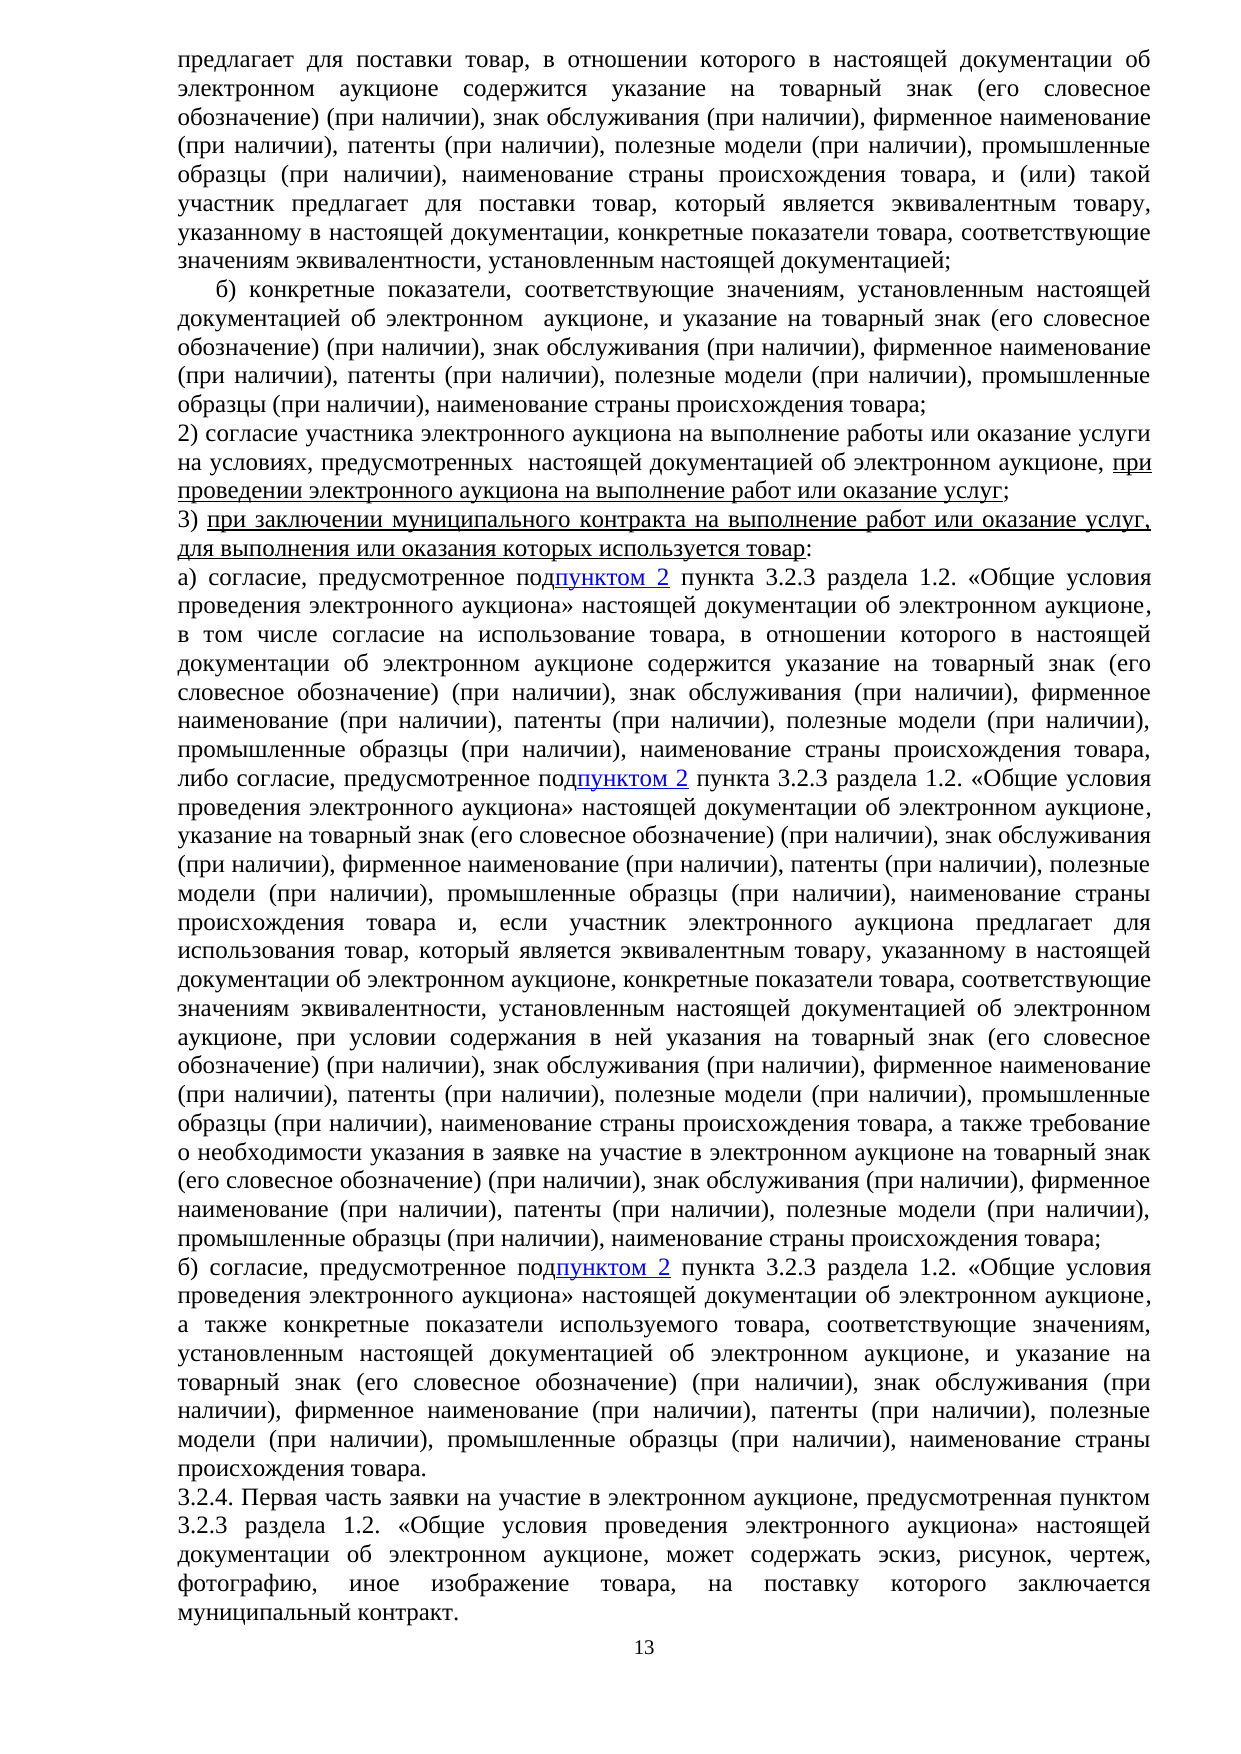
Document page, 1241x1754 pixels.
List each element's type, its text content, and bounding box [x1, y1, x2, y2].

text 2) согласие участника электронного аукциона на выполнение работы или оказание услуги на условиях, предусмотренных настоящей документацией об электронном аукционе, при проведении электронного аукциона на выполнение работ или оказание услуг; [177, 418, 1152, 504]
text б) конкретные показатели, соответствующие значениям, установленным настоящей документацией об электронном аукционе, и указание на товарный знак (его словесное обозначение) (при наличии), знак обслуживания (при наличии), фирменное наименование (при наличии), патенты (при наличии), полезные модели (при наличии), промышленные образцы (при наличии), наименование страны происхождения товара; [177, 274, 1152, 418]
text 3) при заключении муниципального контракта на выполнение работ или оказание услуг, для выполнения или оказания которых используется товар: [177, 504, 1152, 562]
text 3.2.4. Первая часть заявки на участие в электронном аукционе, предусмотренная пунктом 3.2.3 раздела 1.2. «Общие условия проведения электронного аукциона» настоящей документации об электронном аукционе, может содержать эскиз, рисунок, чертеж, фотографию, иное изображение товара, на поставку которого заключается муниципальный контракт. [177, 1482, 1152, 1626]
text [177, 44, 1152, 274]
text б) согласие, предусмотренное подпунктом 2 пункта 3.2.3 раздела 1.2. «Общие условия проведения электронного аукциона» настоящей документации об электронном аукционе, а также конкретные показатели используемого товара, соответствующие значениям, установленным настоящей документацией об электронном аукционе, и указание на товарный знак (его словесное обозначение) (при наличии), знак обслуживания (при наличии), фирменное наименование (при наличии), патенты (при наличии), полезные модели (при наличии), промышленные образцы (при наличии), наименование страны происхождения товара. [177, 1252, 1152, 1482]
text а) согласие, предусмотренное подпунктом 2 пункта 3.2.3 раздела 1.2. «Общие условия проведения электронного аукциона» настоящей документации об электронном аукционе, в том числе согласие на использование товара, в отношении которого в настоящей документации об электронном аукционе содержится указание на товарный знак (его словесное обозначение) (при наличии), знак обслуживания (при наличии), фирменное наименование (при наличии), патенты (при наличии), полезные модели (при наличии), промышленные образцы (при наличии), наименование страны происхождения товара, либо согласие, предусмотренное подпунктом 2 пункта 3.2.3 раздела 1.2. «Общие условия проведения электронного аукциона» настоящей документации об электронном аукционе, указание на товарный знак (его словесное обозначение) (при наличии), знак обслуживания (при наличии), фирменное наименование (при наличии), патенты (при наличии), полезные модели (при наличии), промышленные образцы (при наличии), наименование страны происхождения товара и, если участник электронного аукциона предлагает для использования товар, который является эквивалентным товару, указанному в настоящей документации об электронном аукционе, конкретные показатели товара, соответствующие значениям эквивалентности, установленным настоящей документацией об электронном аукционе, при условии содержания в ней указания на товарный знак (его словесное обозначение) (при наличии), знак обслуживания (при наличии), фирменное наименование (при наличии), патенты (при наличии), полезные модели (при наличии), промышленные образцы (при наличии), наименование страны происхождения товара, а также требование о необходимости указания в заявке на участие в электронном аукционе на товарный знак (его словесное обозначение) (при наличии), знак обслуживания (при наличии), фирменное наименование (при наличии), патенты (при наличии), полезные модели (при наличии), промышленные образцы (при наличии), наименование страны происхождения товара; [177, 562, 1152, 1252]
